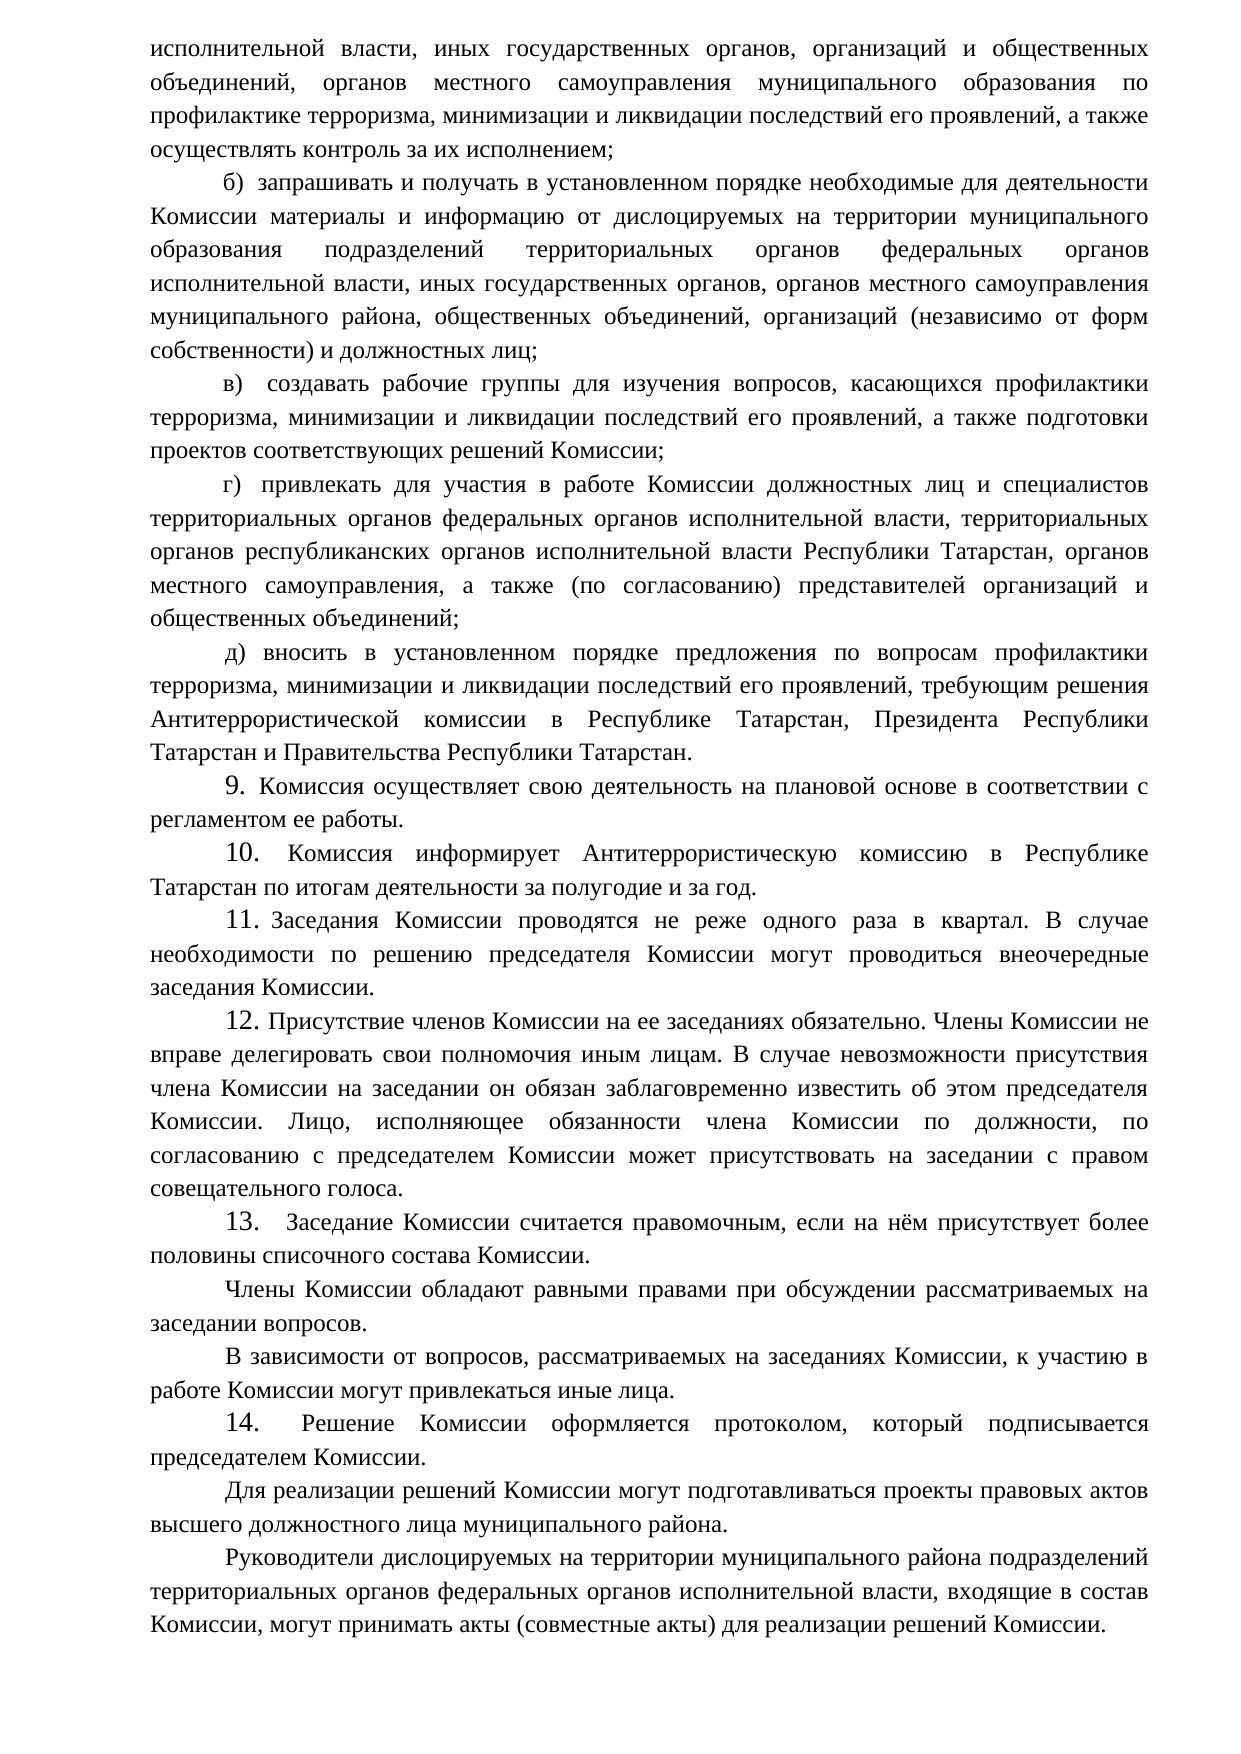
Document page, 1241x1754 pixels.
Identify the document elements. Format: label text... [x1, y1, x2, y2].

list Присутствие членов Комиссии на ее заседаниях обязательно. Члены Комиссии не вправе делегировать свои полномочия иным лицам. В случае невозможности присутствия члена Комиссии на заседании он обязан заблаговременно известить об этом председателя Комиссии. Лицо, исполняющее обязанности члена Комиссии по должности, по согласованию с председателем Комиссии может присутствовать на заседании с правом совещательного голоса. [150, 1002, 1149, 1203]
list Заседания Комиссии проводятся не реже одного раза в квартал. В случае необходимости по решению председателя Комиссии могут проводиться внеочередные заседания Комиссии. [150, 902, 1149, 1002]
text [150, 29, 1149, 164]
text Для реализации решений Комиссии могут подготавливаться проекты правовых актов высшего должностного лица муниципального района. [150, 1472, 1149, 1539]
list Решение Комиссии оформляется протоколом, который подписывается председателем Комиссии. [150, 1405, 1149, 1472]
text г) привлекать для участия в работе Комиссии должностных лиц и специалистов территориальных органов федеральных органов исполнительной власти, территориальных органов республиканских органов исполнительной власти Республики Татарстан, органов местного самоуправления, а также (по согласованию) представителей организаций и общественных объединений; [150, 466, 1149, 633]
text Члены Комиссии обладают равными правами при обсуждении рассматриваемых на заседании вопросов. [150, 1271, 1149, 1338]
text б) запрашивать и получать в установленном порядке необходимые для деятельности Комиссии материалы и информацию от дислоцируемых на территории муниципального образования подразделений территориальных органов федеральных органов исполнительной власти, иных государственных органов, органов местного самоуправления муниципального района, общественных объединений, организаций (независимо от форм собственности) и должностных лиц; [150, 164, 1149, 365]
list Заседание Комиссии считается правомочным, если на нём присутствует более половины списочного состава Комиссии. [150, 1203, 1149, 1271]
text Руководители дислоцируемых на территории муниципального района подразделений территориальных органов федеральных органов исполнительной власти, входящие в состав Комиссии, могут принимать акты (совместные акты) для реализации решений Комиссии. [150, 1539, 1149, 1639]
list Комиссия осуществляет свою деятельность на плановой основе в соответствии с регламентом ее работы. [150, 767, 1149, 834]
text д) вносить в установленном порядке предложения по вопросам профилактики терроризма, минимизации и ликвидации последствий его проявлений, требующим решения Антитеррористической комиссии в Республике Татарстан, Президента Республики Татарстан и Правительства Республики Татарстан. [150, 633, 1149, 767]
text В зависимости от вопросов, рассматриваемых на заседаниях Комиссии, к участию в работе Комиссии могут привлекаться иные лица. [150, 1338, 1149, 1405]
text в) создавать рабочие группы для изучения вопросов, касающихся профилактики терроризма, минимизации и ликвидации последствий его проявлений, а также подготовки проектов соответствующих решений Комиссии; [150, 365, 1149, 466]
list Комиссия информирует Антитеррористическую комиссию в Республике Татарстан по итогам деятельности за полугодие и за год. [150, 834, 1149, 902]
